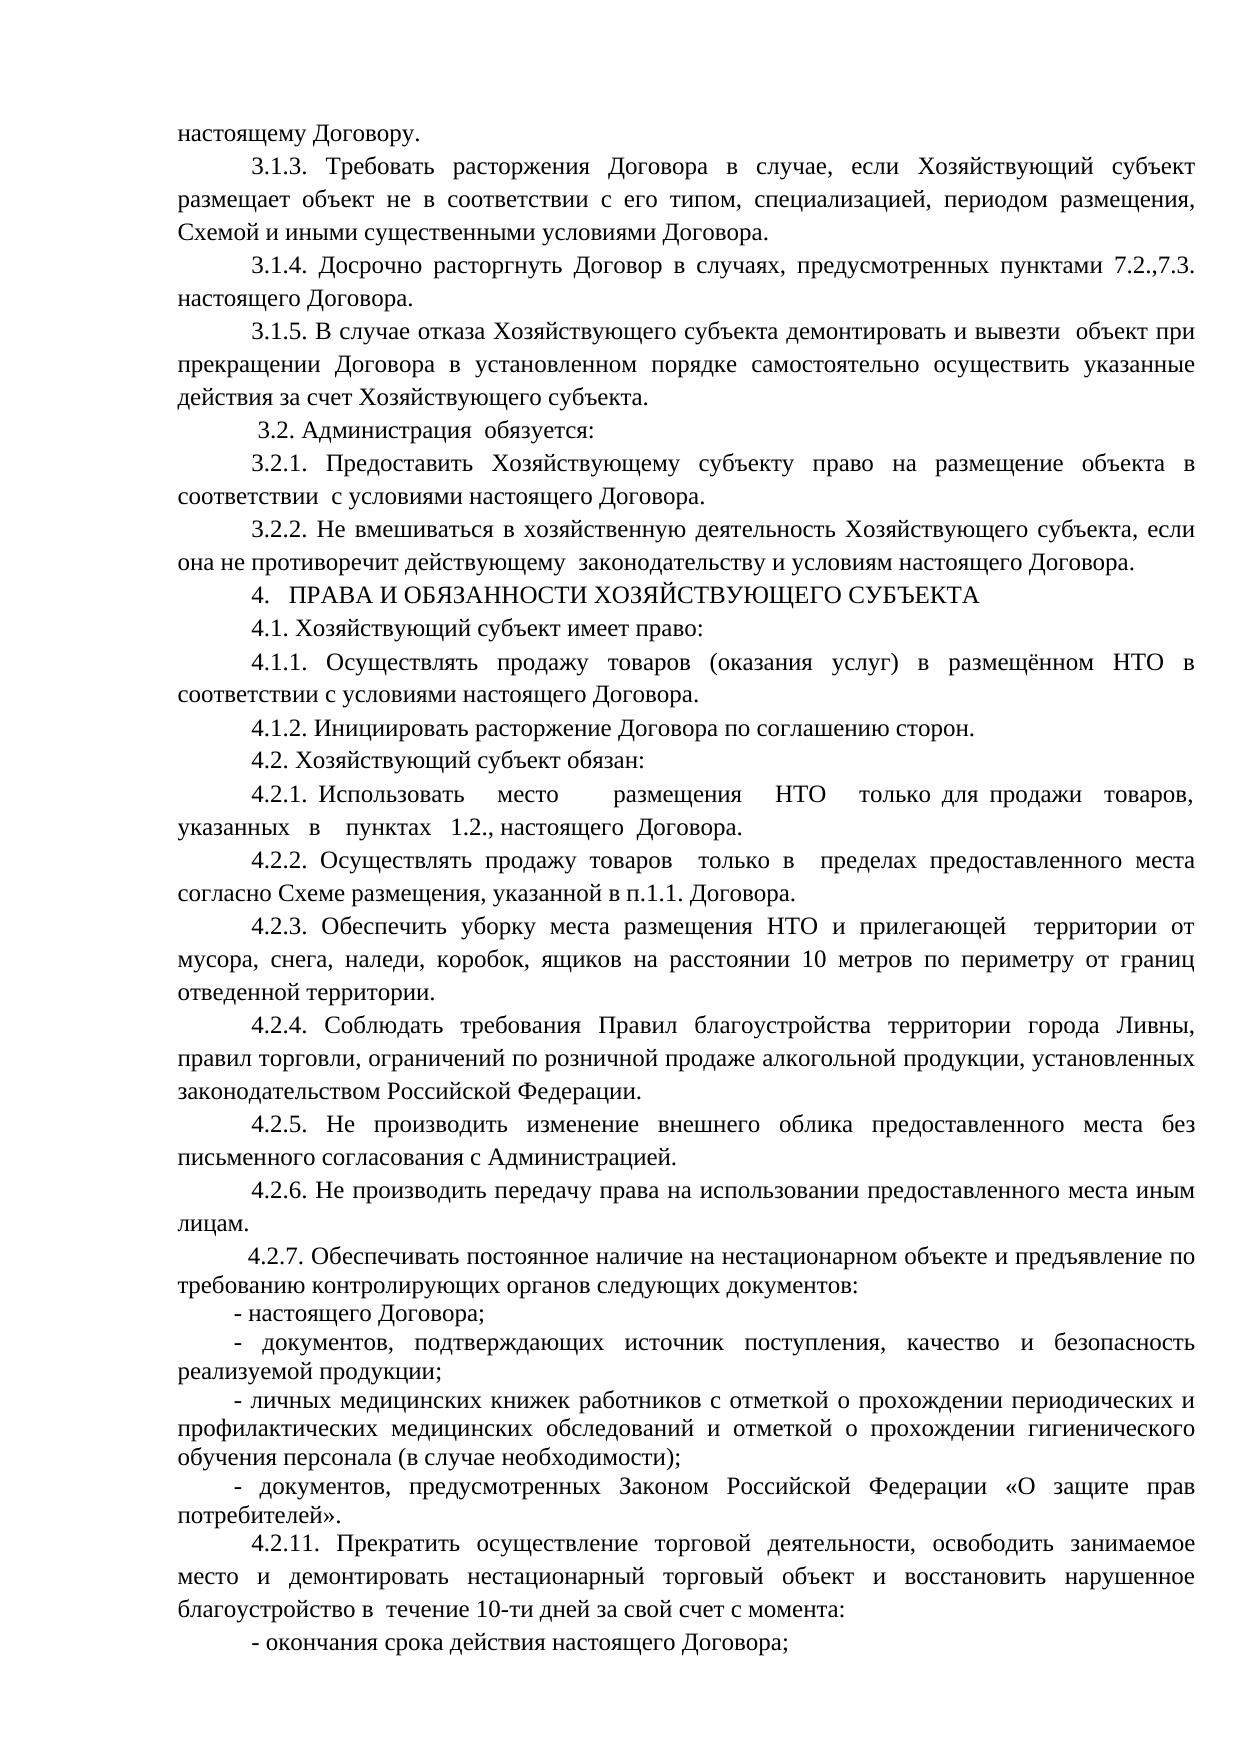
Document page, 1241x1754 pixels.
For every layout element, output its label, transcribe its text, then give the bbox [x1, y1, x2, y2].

text 4.2.2. Осуществлять продажу товаров только в пределах предоставленного места согласно Схеме размещения, указанной в п.1.1. Договора. [177, 845, 1196, 906]
text 4.1.1. Осуществлять продажу товаров (оказания услуг) в размещённом НТО в соответствии с условиями настоящего Договора. [177, 647, 1196, 708]
text 3.2.2. Не вмешиваться в хозяйственную деятельность Хозяйствующего субъекта, если она не противоречит действующему законодательству и условиям настоящего Договора. [177, 514, 1196, 576]
text 3.2. Администрация обязуется: [177, 415, 1196, 444]
text 4.2.4. Соблюдать требования Правил благоустройства территории города Ливны, правил торговли, ограничений по розничной продаже алкогольной продукции, установленных законодательством Российской Федерации. [177, 1010, 1196, 1104]
text 3.1.4. Досрочно расторгнуть Договор в случаях, предусмотренных пунктами 7.2.,7.3. настоящего Договора. [177, 250, 1196, 312]
text 3.2.1. Предоставить Хозяйствующему субъекту право на размещение объекта в соответствии с условиями настоящего Договора. [177, 448, 1196, 510]
text - документов, подтверждающих источник поступления, качество и безопасность реализуемой продукции; [177, 1327, 1196, 1385]
text 4.2. Хозяйствующий субъект обязан: [177, 746, 1196, 774]
text 4.2.11. Прекратить осуществление торговой деятельности, освободить занимаемое место и демонтировать нестационарный торговый объект и восстановить нарушенное благоустройство в течение 10-ти дней за свой счет с момента: [177, 1528, 1196, 1623]
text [177, 118, 1196, 147]
text - документов, предусмотренных Законом Российской Федерации «О защите прав потребителей». [177, 1471, 1196, 1528]
text 4.1.2. Инициировать расторжение Договора по соглашению сторон. [177, 713, 1196, 741]
text 3.1.5. В случае отказа Хозяйствующего субъекта демонтировать и вывезти объект при прекращении Договора в установленном порядке самостоятельно осуществить указанные действия за счет Хозяйствующего субъекта. [177, 316, 1196, 411]
text 4.2.5. Не производить изменение внешнего облика предоставленного места без письменного согласования с Администрацией. [177, 1109, 1196, 1171]
text 3.1.3. Требовать расторжения Договора в случае, если Хозяйствующий субъект размещает объект не в соответствии с его типом, специализацией, периодом размещения, Схемой и иными существенными условиями Договора. [177, 151, 1196, 246]
text 4.2.6. Не производить передачу права на использовании предоставленного места иным лицам. [177, 1175, 1196, 1237]
text 4.2.3. Обеспечить уборку места размещения НТО и прилегающей территории от мусора, снега, наледи, коробок, ящиков на расстоянии по периметру от границ отведенной территории. [177, 911, 1196, 1006]
text - окончания срока действия настоящего Договора; [177, 1627, 1196, 1656]
text 4.1. Хозяйствующий субъект имеет право: [177, 613, 1196, 642]
text 4.2.7. Обеспечивать постоянное наличие на нестационарном объекте и предъявление по требованию контролирующих органов следующих документов: [177, 1241, 1196, 1298]
text - настоящего Договора; [177, 1298, 1196, 1327]
text - личных медицинских книжек работников с отметкой о прохождении периодических и профилактических медицинских обследований и отметкой о прохождении гигиенического обучения персонала (в случае необходимости); [177, 1385, 1196, 1471]
text 4.2.1. Использовать место размещения НТО только для продажи товаров, указанных в пунктах 1.2., настоящего Договора. [177, 779, 1196, 840]
list ПРАВА И ОБЯЗАННОСТИ ХОЗЯЙСТВУЮЩЕГО СУБЪЕКТА [251, 581, 1196, 609]
